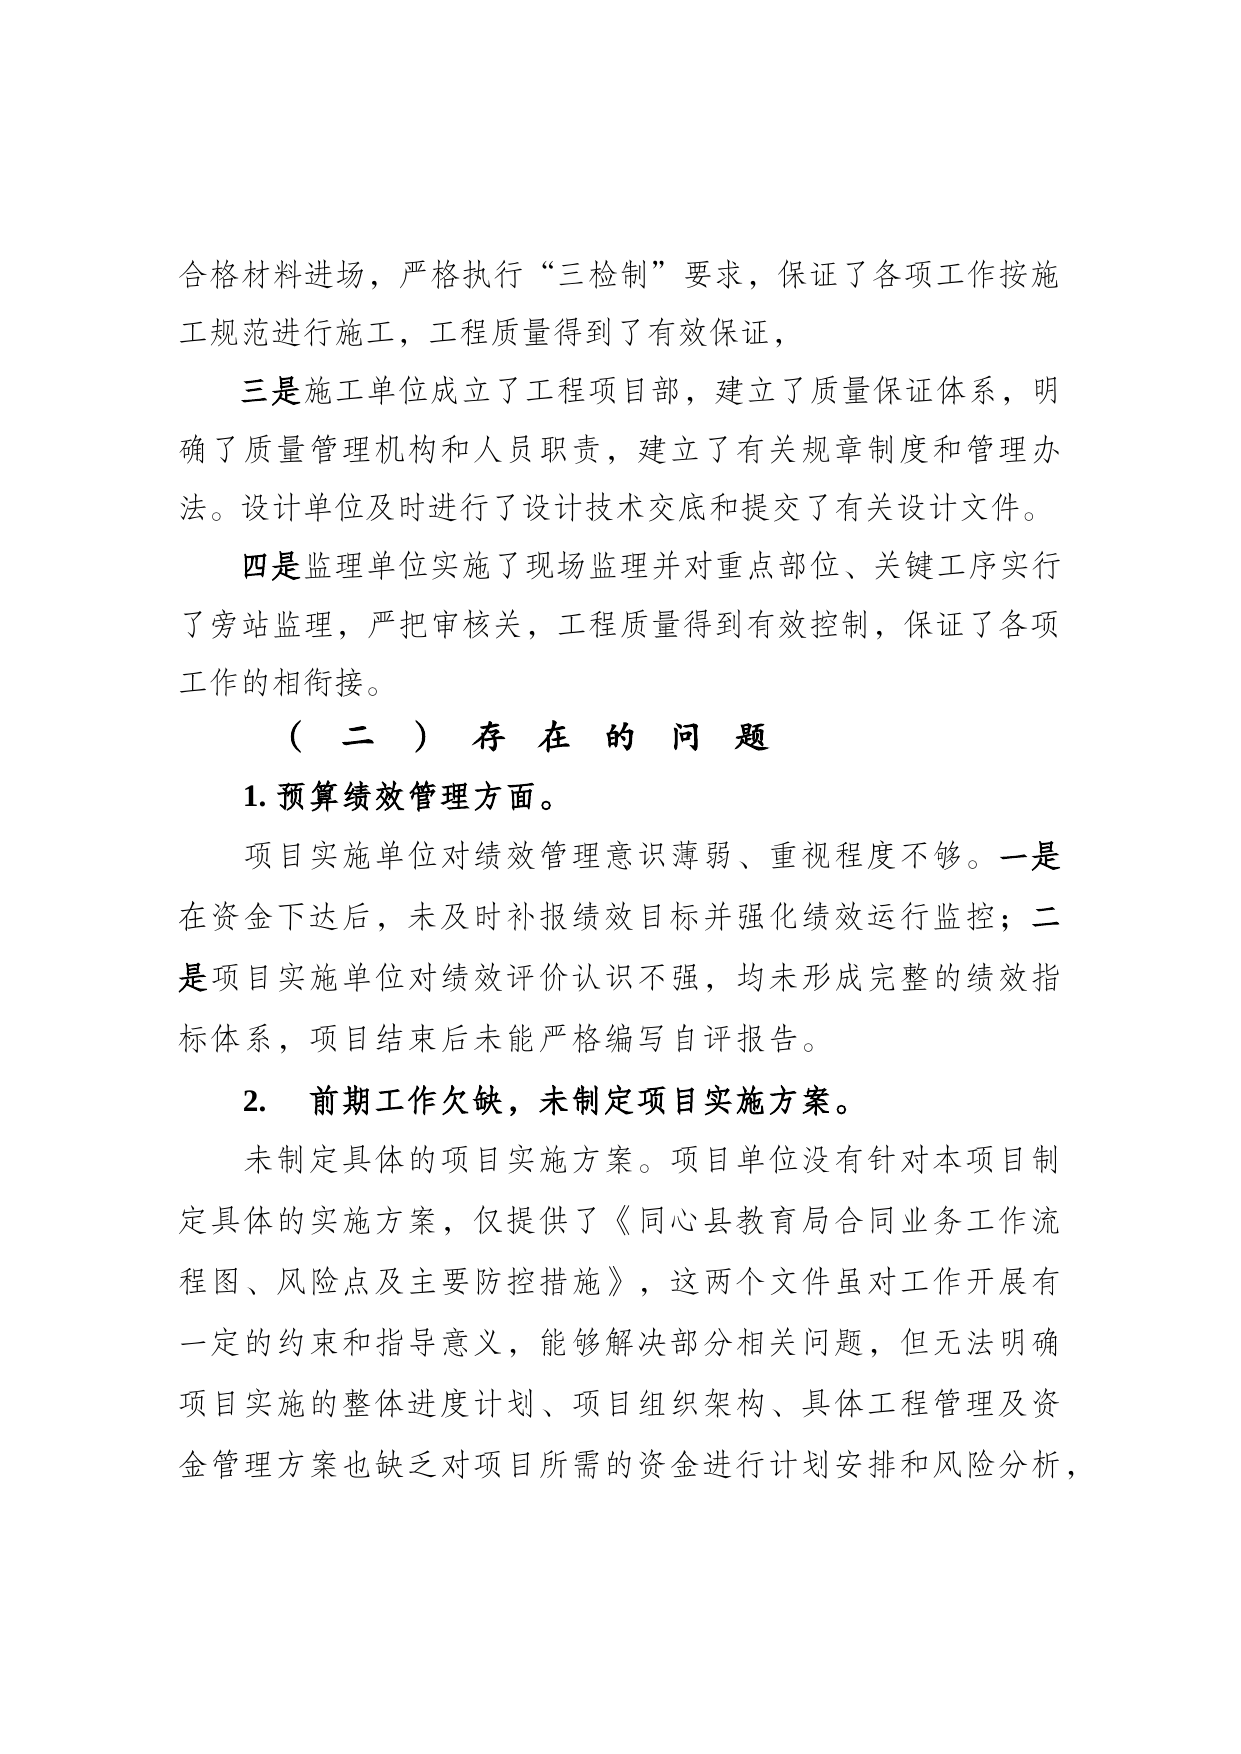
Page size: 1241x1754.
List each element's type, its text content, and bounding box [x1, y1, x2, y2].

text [177, 1131, 1063, 1496]
text 1.预算绩效管理方面。 [177, 766, 1063, 827]
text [177, 238, 1063, 355]
list 前期工作欠缺，未制定项目实施方案。 [177, 1070, 1063, 1131]
subtitle （二）存在的问题 [177, 705, 1063, 766]
text 三是施工单位成立了工程项目部，建立了质量保证体系，明确了质量管理机构和人员职责，建立了有关规章制度和管理办法。设计单位及时进行了设计技术交底和提交了有关设计文件。 [177, 355, 1063, 530]
text 项目实施单位对绩效管理意识薄弱、重视程度不够。一是在资金下达后，未及时补报绩效目标并强化绩效运行监控；二是项目实施单位对绩效评价认识不强，均未形成完整的绩效指标体系，项目结束后未能严格编写自评报告。 [177, 827, 1063, 1070]
text 四是监理单位实施了现场监理并对重点部位、关键工序实行了旁站监理，严把审核关，工程质量得到有效控制，保证了各项工作的相衔接。 [177, 530, 1063, 705]
